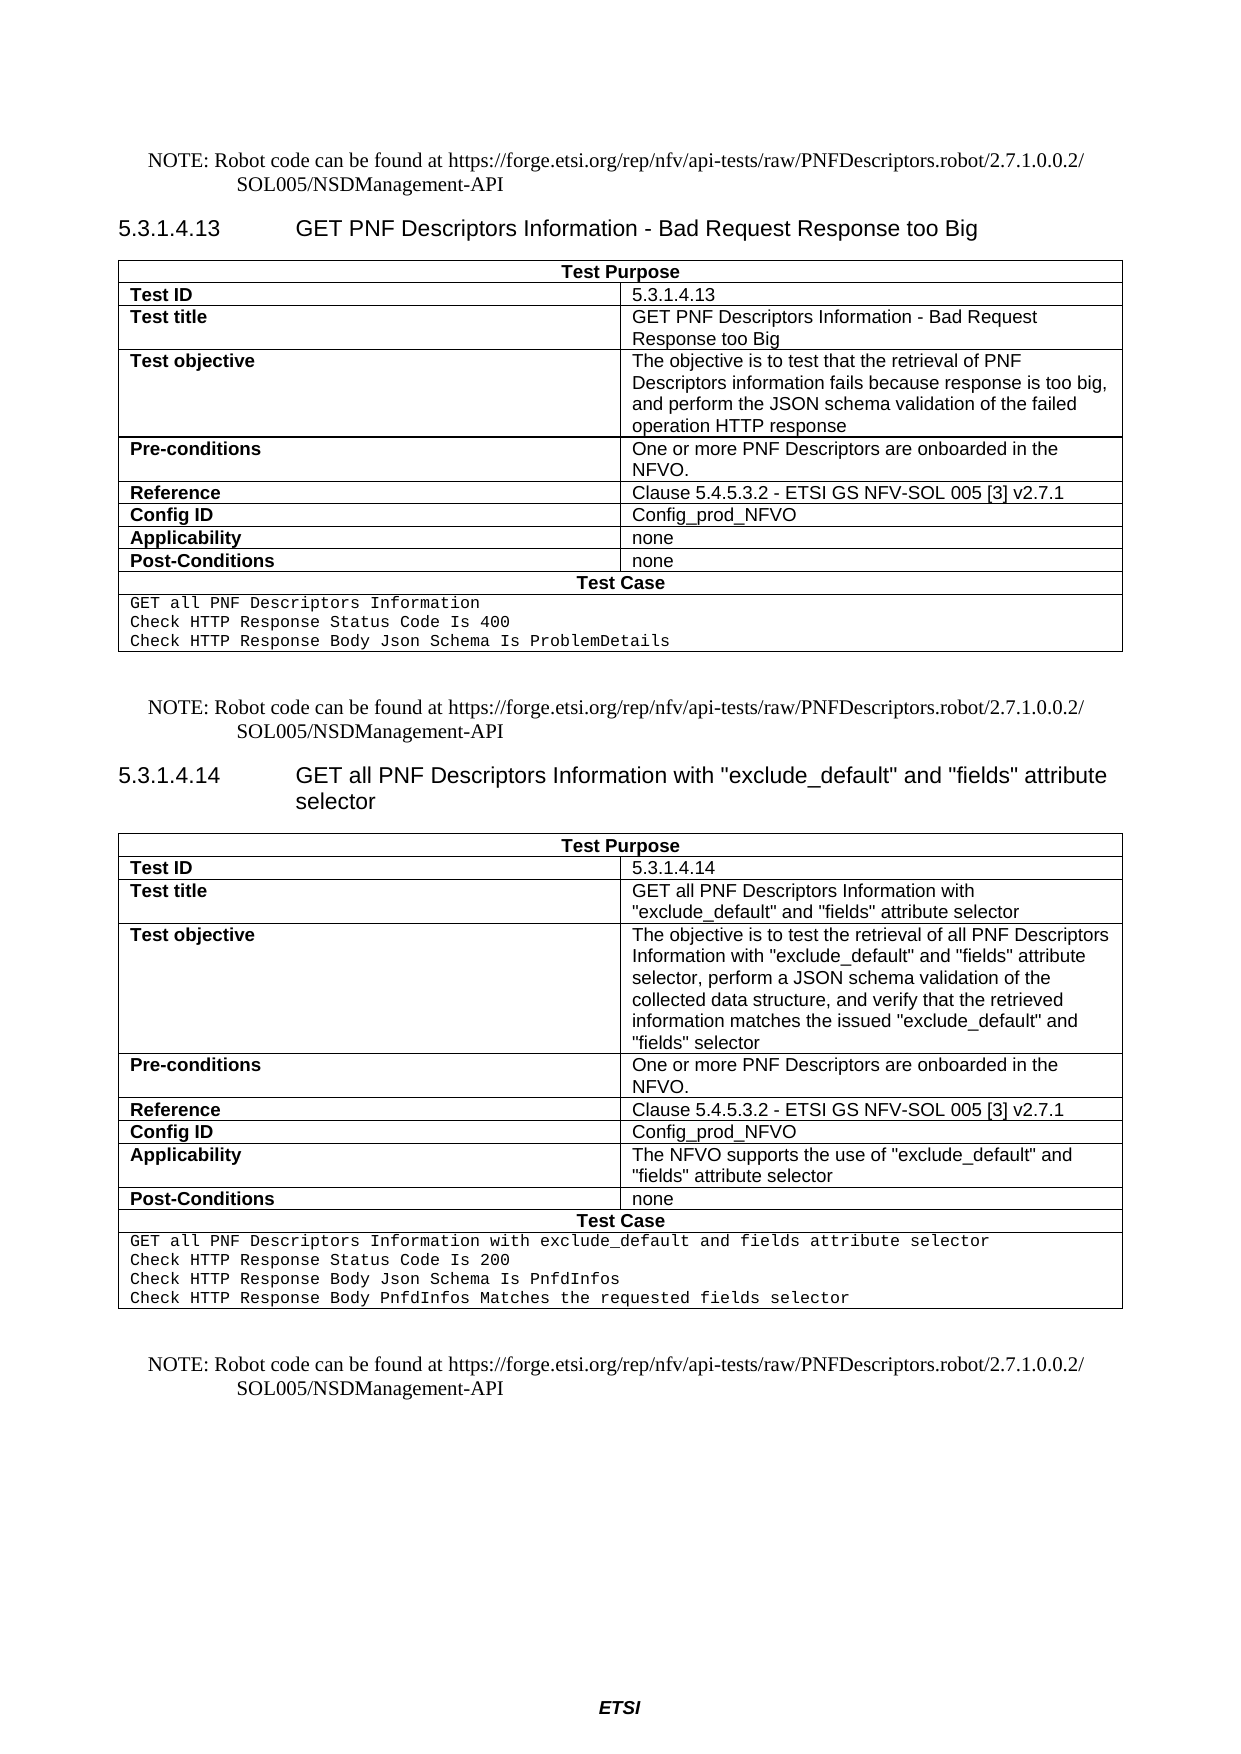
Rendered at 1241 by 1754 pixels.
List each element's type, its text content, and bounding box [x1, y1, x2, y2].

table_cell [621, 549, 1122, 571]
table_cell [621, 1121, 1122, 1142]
table_header Test Purpose [119, 261, 1122, 282]
subtitle 5.3.1.4.13 GET PNF Descriptors Information - Bad Request Response too Big [118, 214, 1122, 241]
table_cell Test objective [119, 350, 620, 436]
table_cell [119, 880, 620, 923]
table_cell Post-Conditions [119, 549, 620, 571]
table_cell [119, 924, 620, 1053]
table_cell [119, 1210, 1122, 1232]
table_cell Test ID [119, 283, 620, 305]
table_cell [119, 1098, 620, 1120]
table_cell 5.3.1.4.13 [621, 283, 1122, 305]
table_cell GET PNF Descriptors Information - Bad Request Response too Big [621, 306, 1122, 349]
table_cell Clause 5.4.5.3.2 - ETSI GS NFV-SOL 005 [3] v2.7.1 [621, 482, 1122, 503]
table_cell Reference [119, 482, 620, 503]
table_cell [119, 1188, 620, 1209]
table_cell none [621, 527, 1122, 548]
table_cell Config ID [119, 504, 620, 526]
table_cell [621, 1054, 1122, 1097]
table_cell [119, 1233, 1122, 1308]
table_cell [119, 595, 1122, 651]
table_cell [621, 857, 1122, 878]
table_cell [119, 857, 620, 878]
text NOTE: Robot code can be found at https://forge.etsi.org/rep/nfv/api-tests/raw/PNFDescriptors.robot/2.7.1.0.0.2/SOL005/NSDManagement-API [148, 695, 1122, 743]
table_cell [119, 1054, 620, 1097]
text NOTE: Robot code can be found at https://forge.etsi.org/rep/nfv/api-tests/raw/PNFDescriptors.robot/2.7.1.0.0.2/SOL005/NSDManagement-API [148, 148, 1122, 196]
table_cell Applicability [119, 527, 620, 548]
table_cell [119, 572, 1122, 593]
text NOTE: Robot code can be found at https://forge.etsi.org/rep/nfv/api-tests/raw/PNFDescriptors.robot/2.7.1.0.0.2/SOL005/NSDManagement-API [148, 1352, 1122, 1400]
table_cell One or more PNF Descriptors are onboarded in the NFVO. [621, 438, 1122, 481]
table_cell The objective is to test that the retrieval of PNF Descriptors information fails because response is too big, and perform the JSON schema validation of the failed operation HTTP response [621, 350, 1122, 436]
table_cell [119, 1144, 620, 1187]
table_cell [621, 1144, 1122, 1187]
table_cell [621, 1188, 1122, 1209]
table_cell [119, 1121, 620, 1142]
table_cell Pre-conditions [119, 438, 620, 481]
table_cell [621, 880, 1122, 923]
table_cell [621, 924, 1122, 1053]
table_cell Test title [119, 306, 620, 349]
subtitle 5.3.1.4.14 GET all PNF Descriptors Information with "exclude_default" and "fields" attribute selector [118, 762, 1122, 814]
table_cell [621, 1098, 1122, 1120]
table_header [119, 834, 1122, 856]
table_cell Config_prod_NFVO [621, 504, 1122, 526]
